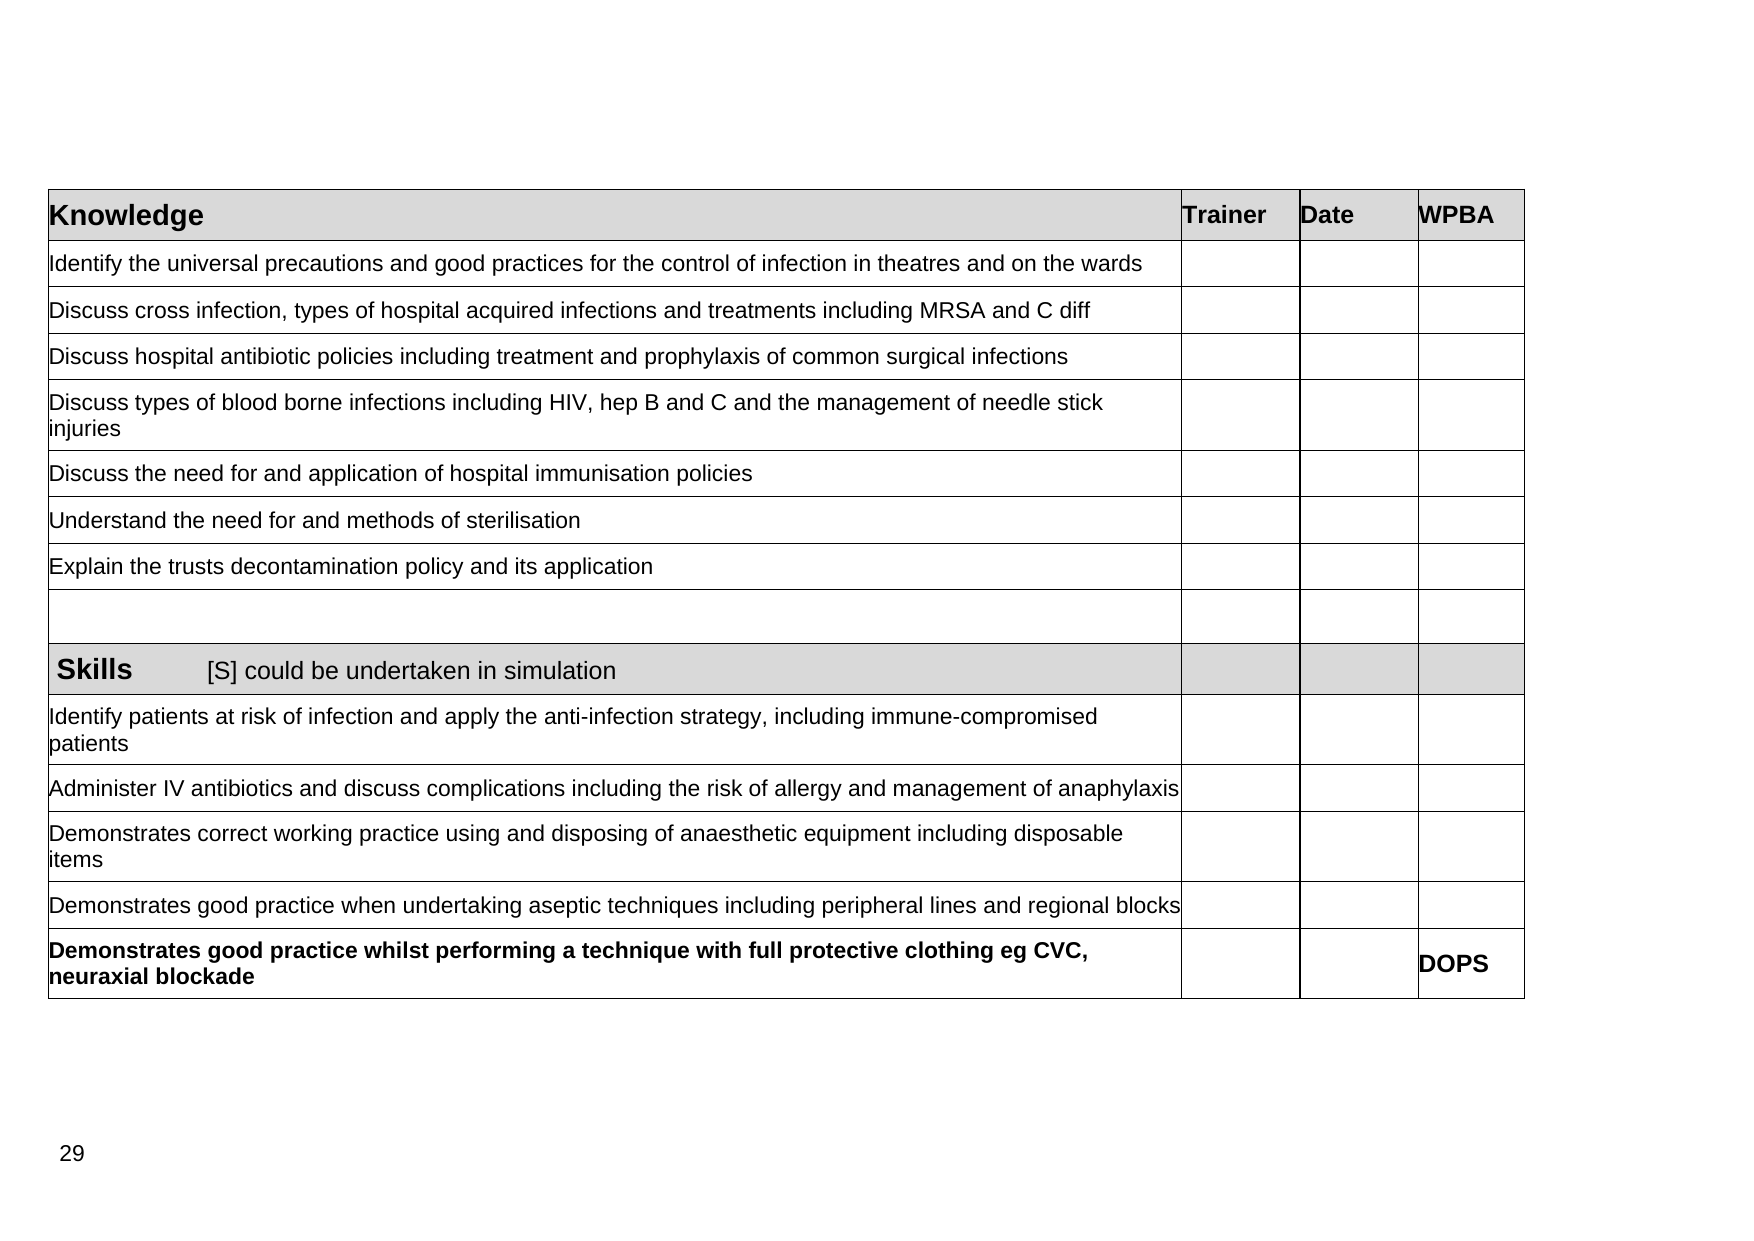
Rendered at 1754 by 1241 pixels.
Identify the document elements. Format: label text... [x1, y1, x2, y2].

table_cell Understand the need for and methods of sterilisation [49, 497, 1181, 542]
table_cell [1419, 882, 1524, 928]
table_cell Identify patients at risk of infection and apply the anti-infection strategy, including immune-compromised patients [49, 695, 1181, 764]
table_cell [1419, 451, 1524, 496]
table_cell Identify the universal precautions and good practices for the control of infection in theatres and on the wards [49, 241, 1181, 286]
table_header Knowledge [49, 190, 1181, 240]
table_cell [1182, 287, 1299, 333]
table_cell [1419, 644, 1524, 694]
table_cell [1182, 451, 1299, 496]
table_cell [1301, 241, 1418, 286]
table_cell Discuss cross infection, types of hospital acquired infections and treatments including MRSA and C diff [49, 287, 1181, 333]
table_cell Demonstrates good practice when undertaking aseptic techniques including peripheral lines and regional blocks [49, 882, 1181, 928]
table_cell [1301, 380, 1418, 449]
table_cell Discuss hospital antibiotic policies including treatment and prophylaxis of common surgical infections [49, 334, 1181, 379]
table_cell [1301, 287, 1418, 333]
table_cell [1182, 695, 1299, 764]
table_cell [1182, 590, 1299, 643]
table_cell [1301, 544, 1418, 589]
table_cell [1182, 380, 1299, 449]
table_cell Administer IV antibiotics and discuss complications including the risk of allergy and management of anaphylaxis [49, 765, 1181, 811]
table_cell [49, 590, 1181, 643]
table_cell [1419, 695, 1524, 764]
table_cell [1419, 544, 1524, 589]
table_cell Discuss types of blood borne infections including HIV, hep B and C and the management of needle stick injuries [49, 380, 1181, 449]
table_cell [1301, 451, 1418, 496]
table_cell [1182, 544, 1299, 589]
table_cell [1301, 590, 1418, 643]
table_cell [1419, 334, 1524, 379]
table_header Trainer [1182, 190, 1299, 240]
table_cell [1301, 334, 1418, 379]
table_cell [1301, 644, 1418, 694]
table_cell [1301, 882, 1418, 928]
table_cell [1419, 590, 1524, 643]
table_cell [1182, 644, 1299, 694]
table_cell Skills [S] could be undertaken in simulation [49, 644, 1181, 694]
table_cell [1419, 287, 1524, 333]
table_cell [1182, 882, 1299, 928]
table_cell [1419, 812, 1524, 881]
table_cell [1301, 929, 1418, 998]
table_cell [1419, 765, 1524, 811]
table_cell [1419, 497, 1524, 542]
table_cell [1182, 765, 1299, 811]
table_cell Demonstrates correct working practice using and disposing of anaesthetic equipment including disposable items [49, 812, 1181, 881]
table_cell Explain the trusts decontamination policy and its application [49, 544, 1181, 589]
table_cell Demonstrates good practice whilst performing a technique with full protective clothing eg CVC, neuraxial blockade [49, 929, 1181, 998]
table_cell [1419, 380, 1524, 449]
table_cell [1182, 497, 1299, 542]
table_cell [1182, 929, 1299, 998]
table_cell Discuss the need for and application of hospital immunisation policies [49, 451, 1181, 496]
table_header WPBA [1419, 190, 1524, 240]
table_cell [1182, 812, 1299, 881]
table_cell [1182, 241, 1299, 286]
table_cell [1419, 241, 1524, 286]
table_cell [1182, 334, 1299, 379]
table_cell [1301, 765, 1418, 811]
table_cell DOPS [1419, 929, 1524, 998]
table_cell [1301, 695, 1418, 764]
table_cell [1301, 497, 1418, 542]
table_header Date [1301, 190, 1418, 240]
table_cell [1301, 812, 1418, 881]
